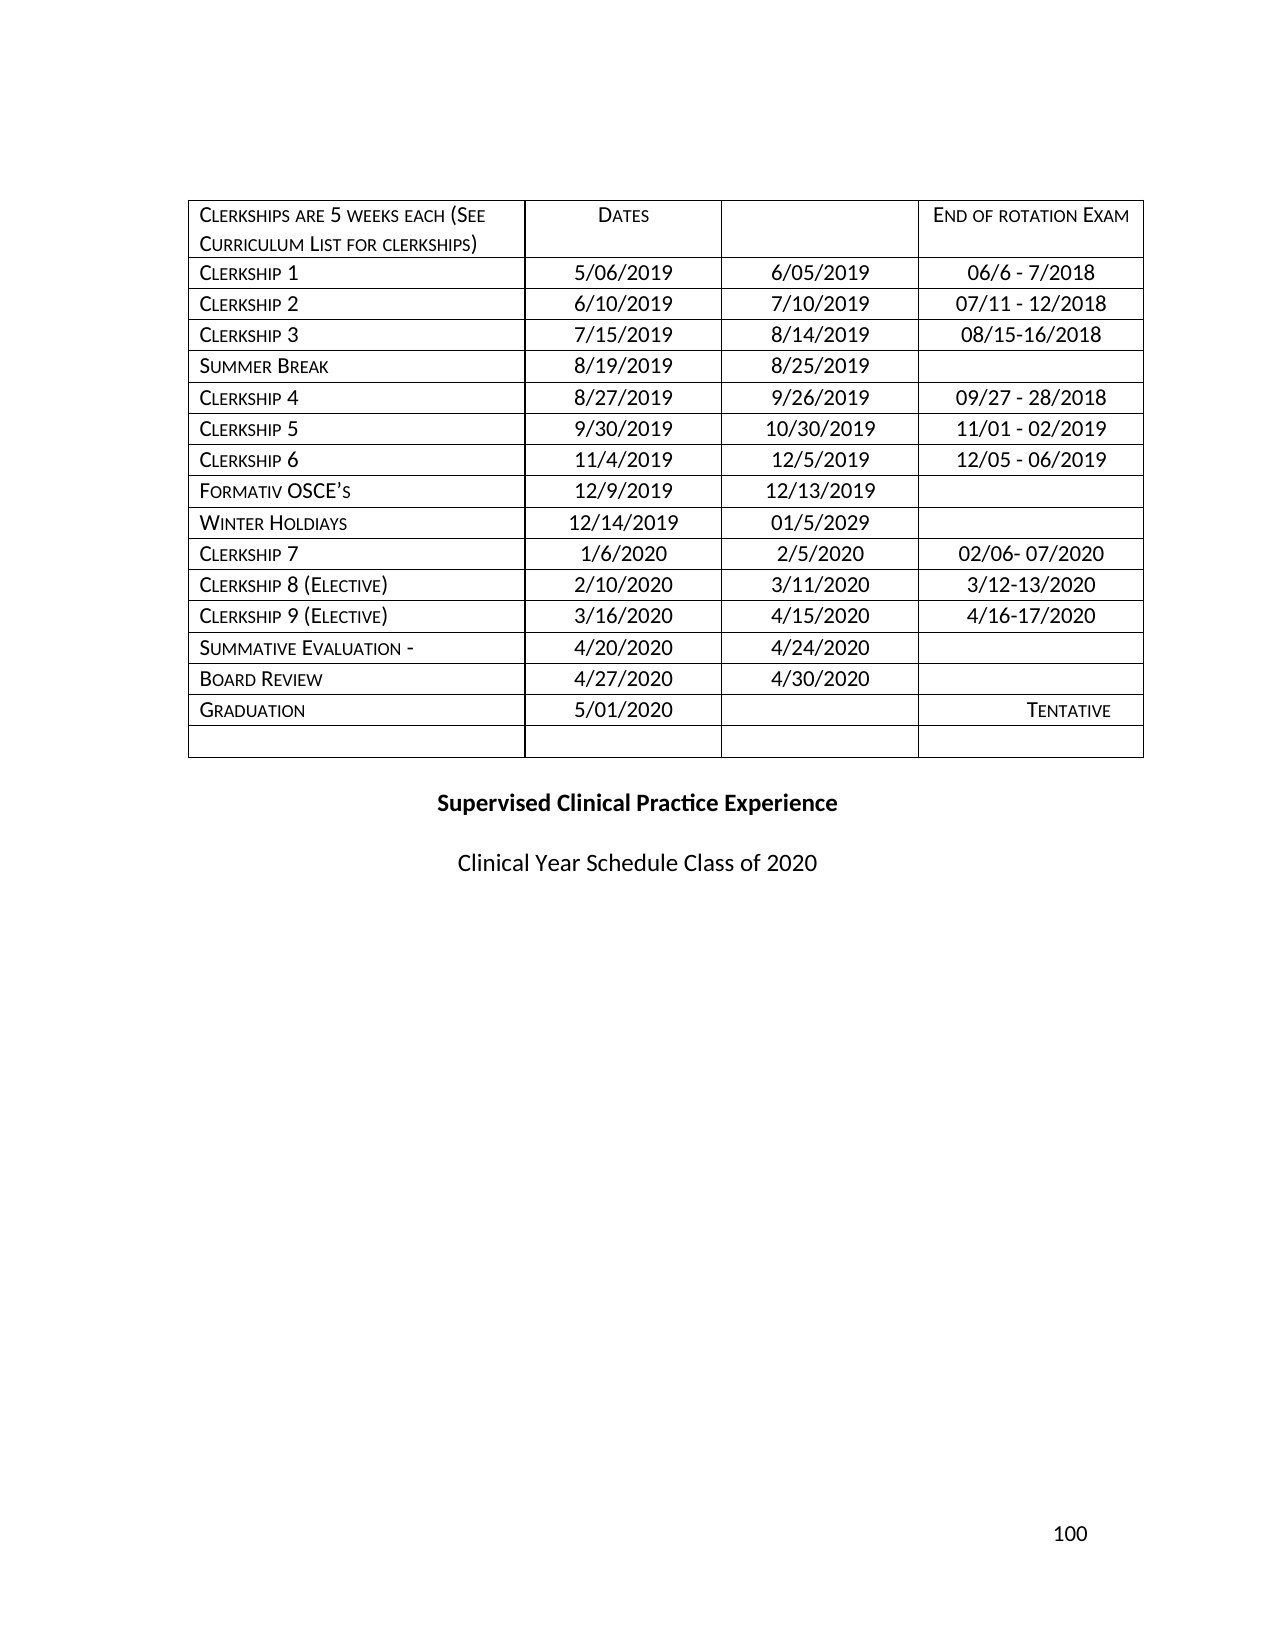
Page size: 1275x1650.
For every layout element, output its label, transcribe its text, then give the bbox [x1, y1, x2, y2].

table_cell 2/10/2020 [526, 570, 721, 600]
table_cell 11/01 - 02/2019 [919, 414, 1143, 444]
table_header Dates [526, 201, 721, 257]
table_cell Board Review [189, 664, 524, 694]
table_cell 8/25/2019 [722, 351, 918, 382]
table_cell 02/06- 07/2020 [919, 539, 1143, 569]
table_cell [919, 726, 1143, 757]
table_cell 4/16-17/2020 [919, 601, 1143, 632]
table_cell 2/5/2020 [722, 539, 918, 569]
table_cell Clerkship 1 [189, 258, 524, 288]
table_cell 10/30/2019 [722, 414, 918, 444]
table_cell Tentative [919, 695, 1143, 725]
table_cell 6/05/2019 [722, 258, 918, 288]
table_cell 12/05 - 06/2019 [919, 445, 1143, 475]
table_cell Clerkship 5 [189, 414, 524, 444]
table_cell 01/5/2029 [722, 508, 918, 538]
table_cell 3/16/2020 [526, 601, 721, 632]
table_cell [919, 508, 1143, 538]
table_cell [919, 664, 1143, 694]
table_cell Clerkship 4 [189, 383, 524, 413]
table_cell [526, 726, 721, 757]
table_cell Formativ OSCE’s [189, 476, 524, 507]
table_cell Clerkship 3 [189, 320, 524, 350]
table_cell Graduation [189, 695, 524, 725]
table_cell 12/9/2019 [526, 476, 721, 507]
table_cell [722, 726, 918, 757]
table_cell Clerkship 8 (Elective) [189, 570, 524, 600]
table_cell 4/24/2020 [722, 633, 918, 663]
table_cell 3/12-13/2020 [919, 570, 1143, 600]
table_cell Clerkship 2 [189, 289, 524, 319]
table_cell 09/27 - 28/2018 [919, 383, 1143, 413]
table_cell 4/15/2020 [722, 601, 918, 632]
table_cell 07/11 - 12/2018 [919, 289, 1143, 319]
table_cell 12/14/2019 [526, 508, 721, 538]
table_cell 5/01/2020 [526, 695, 721, 725]
table_cell 4/30/2020 [722, 664, 918, 694]
table_cell 08/15-16/2018 [919, 320, 1143, 350]
table_cell [919, 476, 1143, 507]
table_cell 6/10/2019 [526, 289, 721, 319]
table_header Clerkships are 5 weeks each (See Curriculum List for clerkships) [189, 201, 524, 257]
table_cell 12/5/2019 [722, 445, 918, 475]
table_cell 8/19/2019 [526, 351, 721, 382]
table_cell Clerkship 7 [189, 539, 524, 569]
table_cell [919, 351, 1143, 382]
table_cell 4/27/2020 [526, 664, 721, 694]
table_cell 1/6/2020 [526, 539, 721, 569]
table_cell 4/20/2020 [526, 633, 721, 663]
table_cell Clerkship 9 (Elective) [189, 601, 524, 632]
table_cell 9/26/2019 [722, 383, 918, 413]
table_cell 3/11/2020 [722, 570, 918, 600]
table_cell [919, 633, 1143, 663]
table_header End of rotation Exam [919, 201, 1143, 257]
table_cell 5/06/2019 [526, 258, 721, 288]
table_cell 12/13/2019 [722, 476, 918, 507]
table_cell 11/4/2019 [526, 445, 721, 475]
table_header [722, 201, 918, 257]
table_cell Clerkship 6 [189, 445, 524, 475]
table_cell 7/10/2019 [722, 289, 918, 319]
table_cell 8/27/2019 [526, 383, 721, 413]
subtitle Clinical Year Schedule Class of 2020 [187, 847, 1087, 877]
table_cell Summative Evaluation - [189, 633, 524, 663]
table_cell Winter Holdiays [189, 508, 524, 538]
table_cell 9/30/2019 [526, 414, 721, 444]
table_cell Summer Break [189, 351, 524, 382]
table_cell 8/14/2019 [722, 320, 918, 350]
table_cell 7/15/2019 [526, 320, 721, 350]
table_cell 06/6 - 7/2018 [919, 258, 1143, 288]
subtitle Supervised Clinical Practice Experience [187, 787, 1087, 818]
table_cell [722, 695, 918, 725]
table_cell [189, 726, 524, 757]
